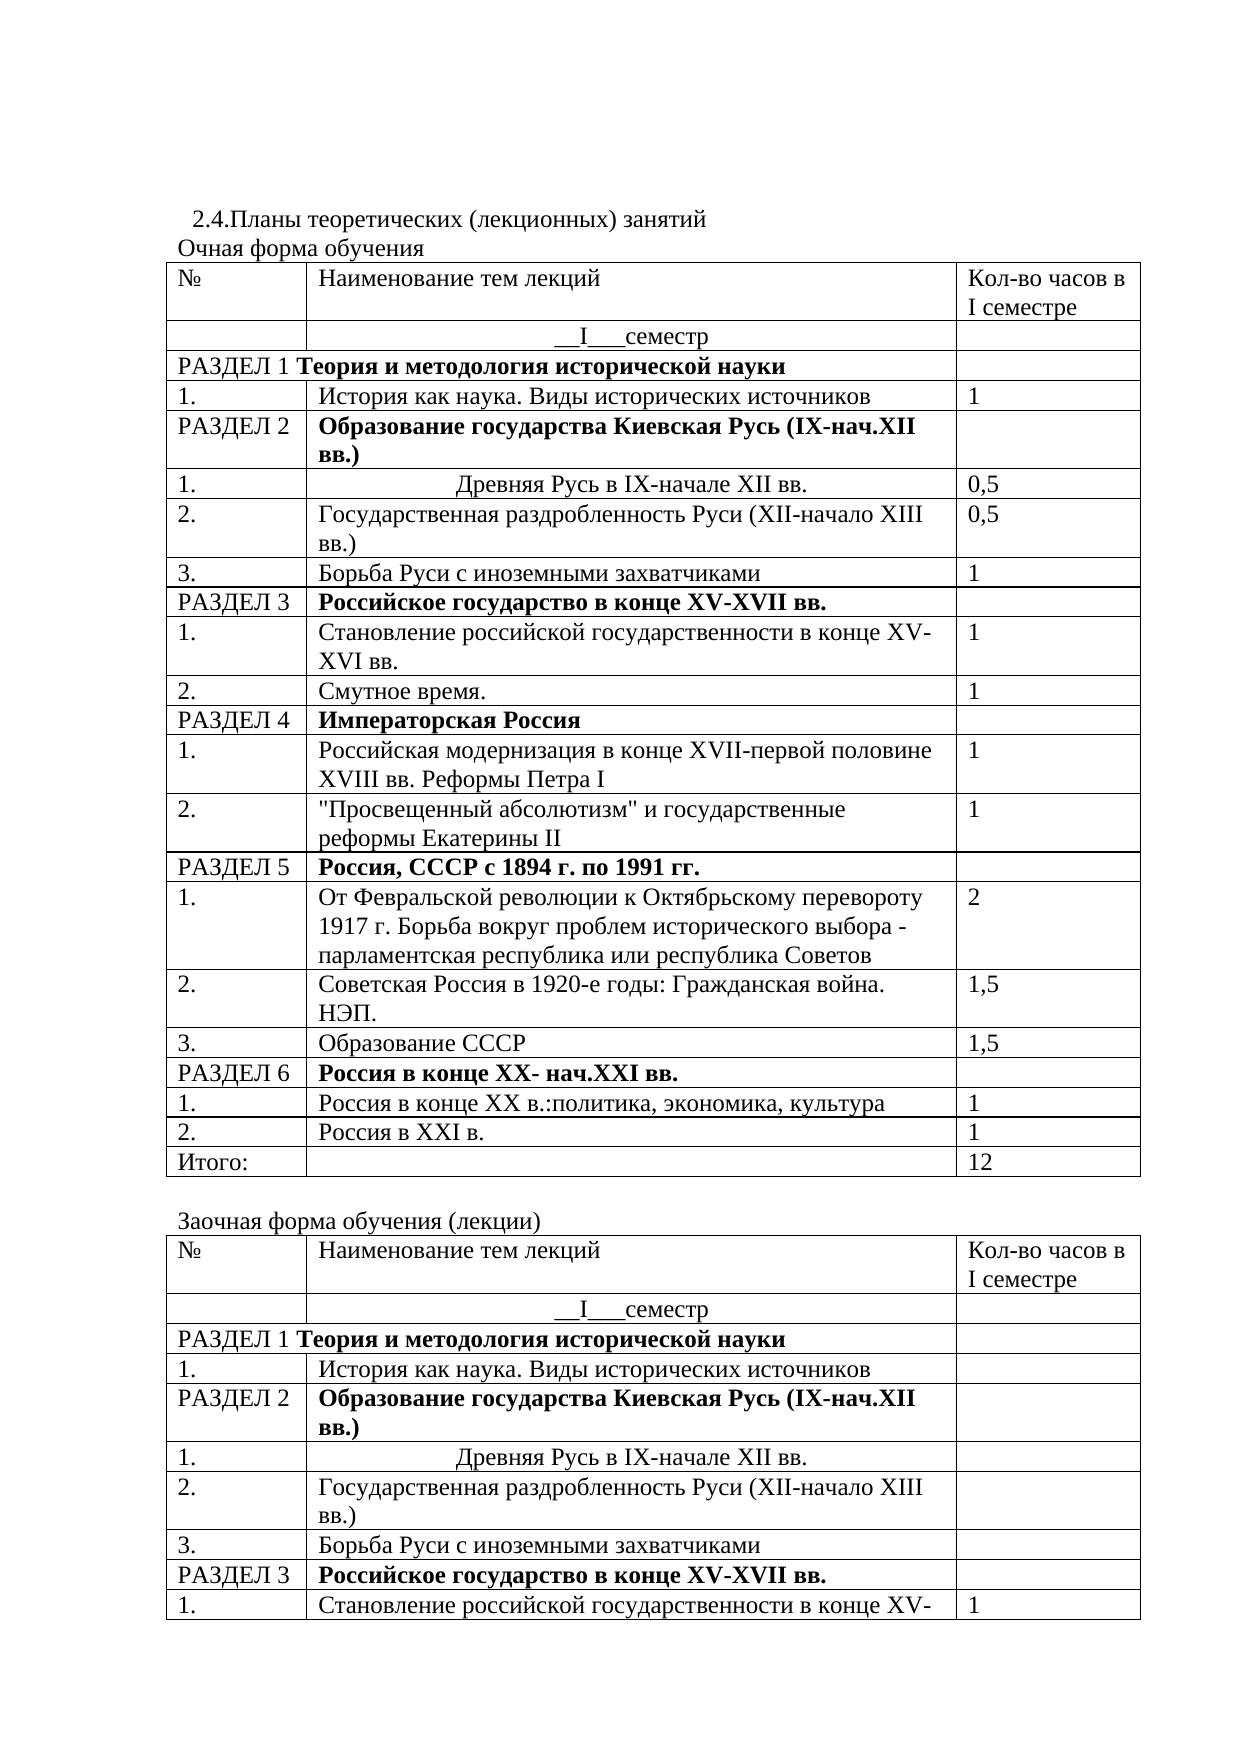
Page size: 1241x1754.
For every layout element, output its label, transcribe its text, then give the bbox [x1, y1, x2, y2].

table_cell [957, 1324, 1140, 1353]
table_cell Российское государство в конце ХV-ХVII вв. [307, 588, 956, 616]
table_cell Образование государства Киевская Русь (IХ-нач.ХII вв.) [307, 411, 956, 468]
table_cell Государственная раздробленность Руси (ХII-начало ХIII вв.) [307, 1472, 956, 1529]
table_cell 3. [167, 558, 306, 586]
table_cell 2 [957, 882, 1140, 968]
table_cell 1. [167, 617, 306, 675]
table_cell РАЗДЕЛ 1 Теория и методология исторической науки [167, 1324, 956, 1353]
table_cell РАЗДЕЛ 3 [167, 1560, 306, 1589]
table_cell Образование СССР [307, 1028, 956, 1057]
table_cell 1. [167, 381, 306, 410]
table_cell [957, 1442, 1140, 1471]
table_header Кол-во часов в I семестре [957, 263, 1140, 320]
table_cell 1. [167, 1442, 306, 1471]
table_cell 3. [167, 1028, 306, 1057]
table_cell Становление российской государственности в конце ХV-ХVI вв. [307, 617, 956, 675]
table_header № [167, 1236, 306, 1293]
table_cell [307, 1590, 956, 1619]
table_cell 1 [957, 617, 1140, 675]
table_cell 1,5 [957, 970, 1140, 1027]
table_cell 2. [167, 1472, 306, 1529]
table_cell __I___семестр [307, 1294, 956, 1323]
table_cell История как наука. Виды исторических источников [307, 1354, 956, 1382]
table_header Наименование тем лекций [307, 263, 956, 320]
table_cell 1 [957, 735, 1140, 793]
table_cell [957, 1354, 1140, 1382]
table_cell РАЗДЕЛ 3 [167, 588, 306, 616]
table_cell Итого: [167, 1147, 306, 1176]
table_cell 1 [957, 1590, 1140, 1619]
table_cell 1. [167, 1354, 306, 1382]
table_cell [957, 1384, 1140, 1441]
table_cell Россия в конце ХХ в.:политика, экономика, культура [307, 1088, 956, 1116]
table_cell 1. [167, 735, 306, 793]
table_cell [957, 1294, 1140, 1323]
table_cell Советская Россия в 1920-е годы: Гражданская война. НЭП. [307, 970, 956, 1027]
table_cell РАЗДЕЛ 6 [167, 1058, 306, 1087]
table_cell [957, 1058, 1140, 1087]
table_cell Российская модернизация в конце ХVII-первой половине ХVIII вв. Реформы Петра I [307, 735, 956, 793]
table_cell Российское государство в конце ХV-ХVII вв. [307, 1560, 956, 1589]
table_cell 1 [957, 558, 1140, 586]
table_cell Древняя Русь в IХ-начале ХII вв. [307, 1442, 956, 1471]
table_cell Императорская Россия [307, 706, 956, 734]
table_cell РАЗДЕЛ 2 [167, 411, 306, 468]
table_cell 1 [957, 794, 1140, 851]
table_cell 1. [167, 469, 306, 498]
table_cell 3. [167, 1530, 306, 1559]
table_cell Россия в конце ХХ- нач.ХХI вв. [307, 1058, 956, 1087]
table_cell Борьба Руси с иноземными захватчиками [307, 558, 956, 586]
table_cell Древняя Русь в IХ-начале ХII вв. [307, 469, 956, 498]
table_cell [957, 706, 1140, 734]
table_cell Борьба Руси с иноземными захватчиками [307, 1530, 956, 1559]
table_cell Россия в ХХI в. [307, 1118, 956, 1146]
table_cell 2. [167, 970, 306, 1027]
table_cell Смутное время. [307, 676, 956, 704]
table_cell [307, 1147, 956, 1176]
table_cell 0,5 [957, 499, 1140, 557]
table_header Наименование тем лекций [307, 1236, 956, 1293]
table_cell 2. [167, 794, 306, 851]
text Очная форма обучения [177, 233, 1152, 262]
table_cell 1 [957, 1088, 1140, 1116]
table_header № [167, 263, 306, 320]
table_cell 1 [957, 676, 1140, 704]
table_cell [957, 351, 1140, 380]
table_cell Образование государства Киевская Русь (IХ-нач.ХII вв.) [307, 1384, 956, 1441]
table_cell Государственная раздробленность Руси (ХII-начало ХIII вв.) [307, 499, 956, 557]
table_cell __I___семестр [307, 321, 956, 350]
table_cell [167, 321, 306, 350]
text Заочная форма обучения (лекции) [177, 1206, 1152, 1234]
table_cell От Февральской революции к Октябрьскому перевороту 1917 г. Борьба вокруг проблем исторического выбора - парламентская республика или республика Советов [307, 882, 956, 968]
table_cell 1,5 [957, 1028, 1140, 1057]
table_cell [957, 321, 1140, 350]
table_cell "Просвещенный абсолютизм" и государственные реформы Екатерины II [307, 794, 956, 851]
table_cell Россия, СССР с 1894 г. по 1991 гг. [307, 853, 956, 881]
table_cell 0,5 [957, 469, 1140, 498]
table_cell 2. [167, 1118, 306, 1146]
table_cell [957, 853, 1140, 881]
table_cell РАЗДЕЛ 1 Теория и методология исторической науки [167, 351, 956, 380]
table_header Кол-во часов в I семестре [957, 1236, 1140, 1293]
table_cell 1 [957, 1118, 1140, 1146]
table_cell 2. [167, 676, 306, 704]
table_cell РАЗДЕЛ 4 [167, 706, 306, 734]
table_cell 1. [167, 882, 306, 968]
table_cell [957, 1530, 1140, 1559]
table_cell 12 [957, 1147, 1140, 1176]
table_cell [957, 1560, 1140, 1589]
table_cell 2. [167, 499, 306, 557]
table_cell [957, 411, 1140, 468]
table_cell [167, 1294, 306, 1323]
table_cell [957, 1472, 1140, 1529]
text 2.4.Планы теоретических (лекционных) занятий [192, 204, 1152, 233]
table_cell 1 [957, 381, 1140, 410]
table_cell РАЗДЕЛ 5 [167, 853, 306, 881]
table_cell 1. [167, 1088, 306, 1116]
table_cell [957, 588, 1140, 616]
table_cell 1. [167, 1590, 306, 1619]
table_cell РАЗДЕЛ 2 [167, 1384, 306, 1441]
table_cell История как наука. Виды исторических источников [307, 381, 956, 410]
